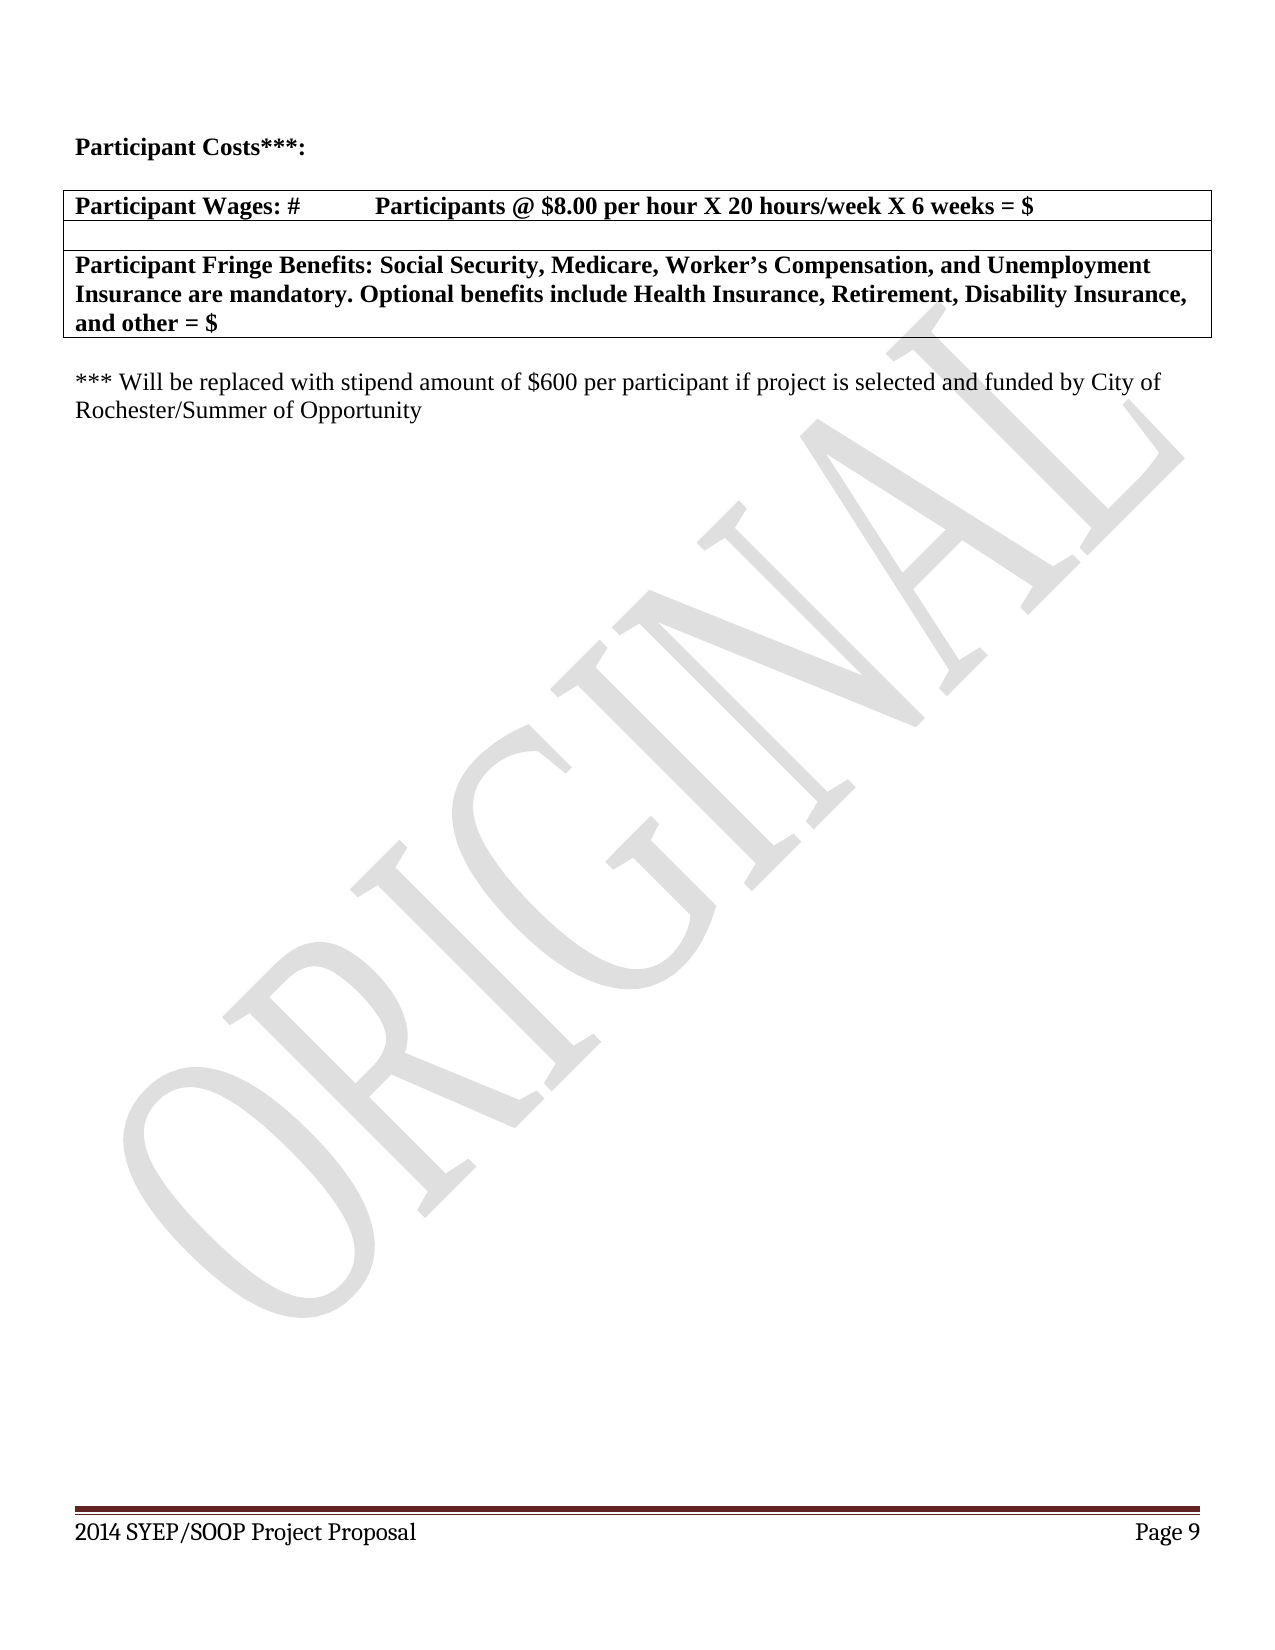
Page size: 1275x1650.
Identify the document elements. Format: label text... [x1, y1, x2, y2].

table_header Participant Wages: # Participants @ $8.00 per hour X 20 hours/week X 6 weeks = $ [64, 191, 1211, 220]
table_cell Participant Fringe Benefits: Social Security, Medicare, Worker’s Compensation, and Unemployment Insurance are mandatory. Optional benefits include Health Insurance, Retirement, Disability Insurance, and other = $ [64, 251, 1211, 337]
text *** Will be replaced with stipend amount of $600 per participant if project is selected and funded by City of Rochester/Summer of Opportunity [75, 367, 1200, 424]
text Participant Costs***: [75, 132, 1200, 161]
table_cell [64, 221, 1211, 249]
